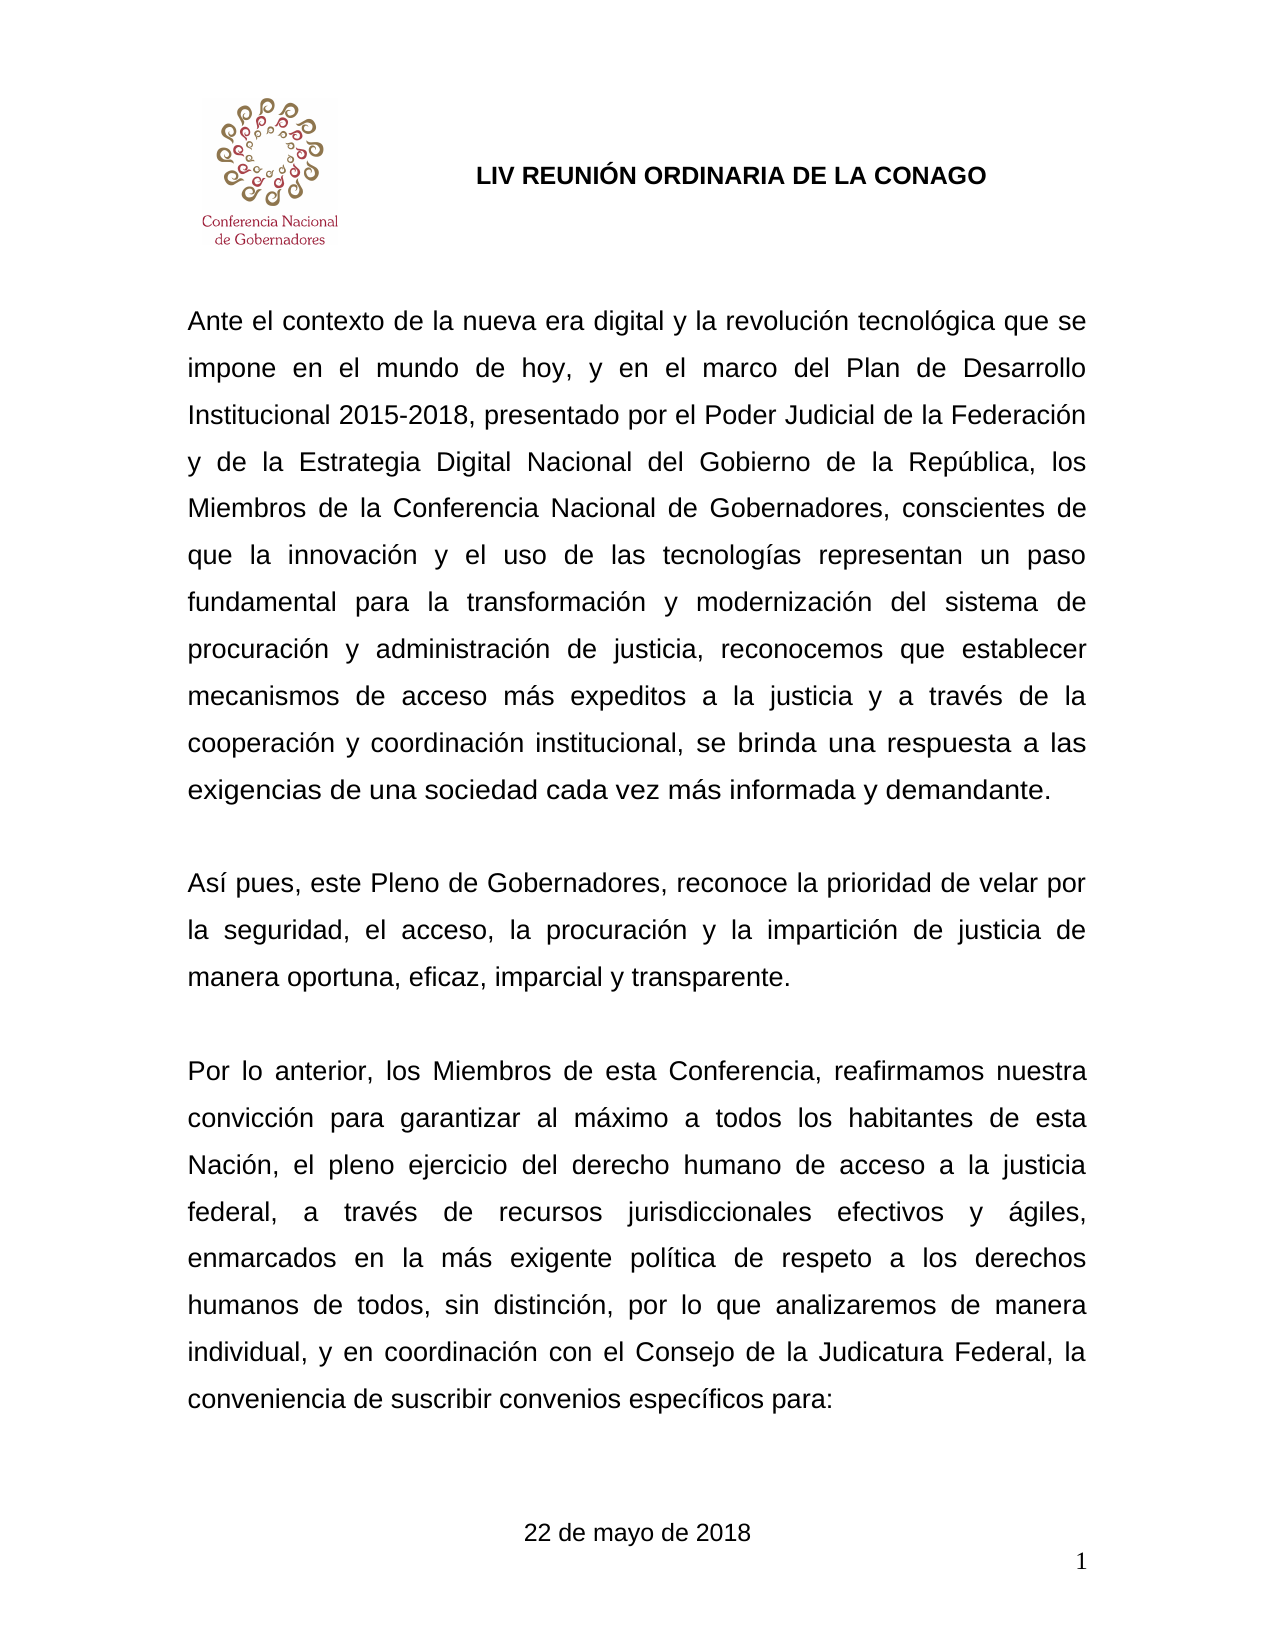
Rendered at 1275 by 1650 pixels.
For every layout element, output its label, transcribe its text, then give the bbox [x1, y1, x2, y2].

text Por lo anterior, los Miembros de esta Conferencia, reafirmamos nuestra convicción para garantizar al máximo a todos los habitantes de esta Nación, el pleno ejercicio del derecho humano de acceso a la justicia federal, a través de recursos jurisdiccionales efectivos y ágiles, enmarcados en la más exigente política de respeto a los derechos humanos de todos, sin distinción, por lo que analizaremos de manera individual, y en coordinación con el Consejo de la Judicatura Federal, la conveniencia de suscribir convenios específicos para: [187, 1055, 1087, 1207]
text Por lo anterior, los Miembros de esta Conferencia, reafirmamos nuestra convicción para garantizar al máximo a todos los habitantes de esta Nación, el pleno ejercicio del derecho humano de acceso a la justicia federal, a través de recursos jurisdiccionales efectivos y ágiles, enmarcados en la más exigente política de respeto a los derechos humanos de todos, sin distinción, por lo que analizaremos de manera individual, y en coordinación con el Consejo de la Judicatura Federal, la conveniencia de suscribir convenios específicos para: [187, 1208, 1087, 1414]
text Ante el contexto de la nueva era digital y la revolución tecnológica que se impone en el mundo de hoy, y en el marco del Plan de Desarrollo Institucional 2015-2018, presentado por el Poder Judicial de la Federación y de la Estrategia Digital Nacional del Gobierno de la República, los Miembros de la Conferencia Nacional de Gobernadores, conscientes de que la innovación y el uso de las tecnologías representan un paso fundamental para la transformación y modernización del sistema de procuración y administración de justicia, reconocemos que establecer mecanismos de acceso más expeditos a la justicia y a través de la cooperación y coordinación institucional, se brinda una respuesta a las exigencias de una sociedad cada vez más informada y demandante. [187, 305, 1087, 805]
picture [202, 98, 338, 245]
text Así pues, este Pleno de Gobernadores, reconoce la prioridad de velar por la seguridad, el acceso, la procuración y la impartición de justicia de manera oportuna, eficaz, imparcial y transparente. [187, 867, 1087, 992]
